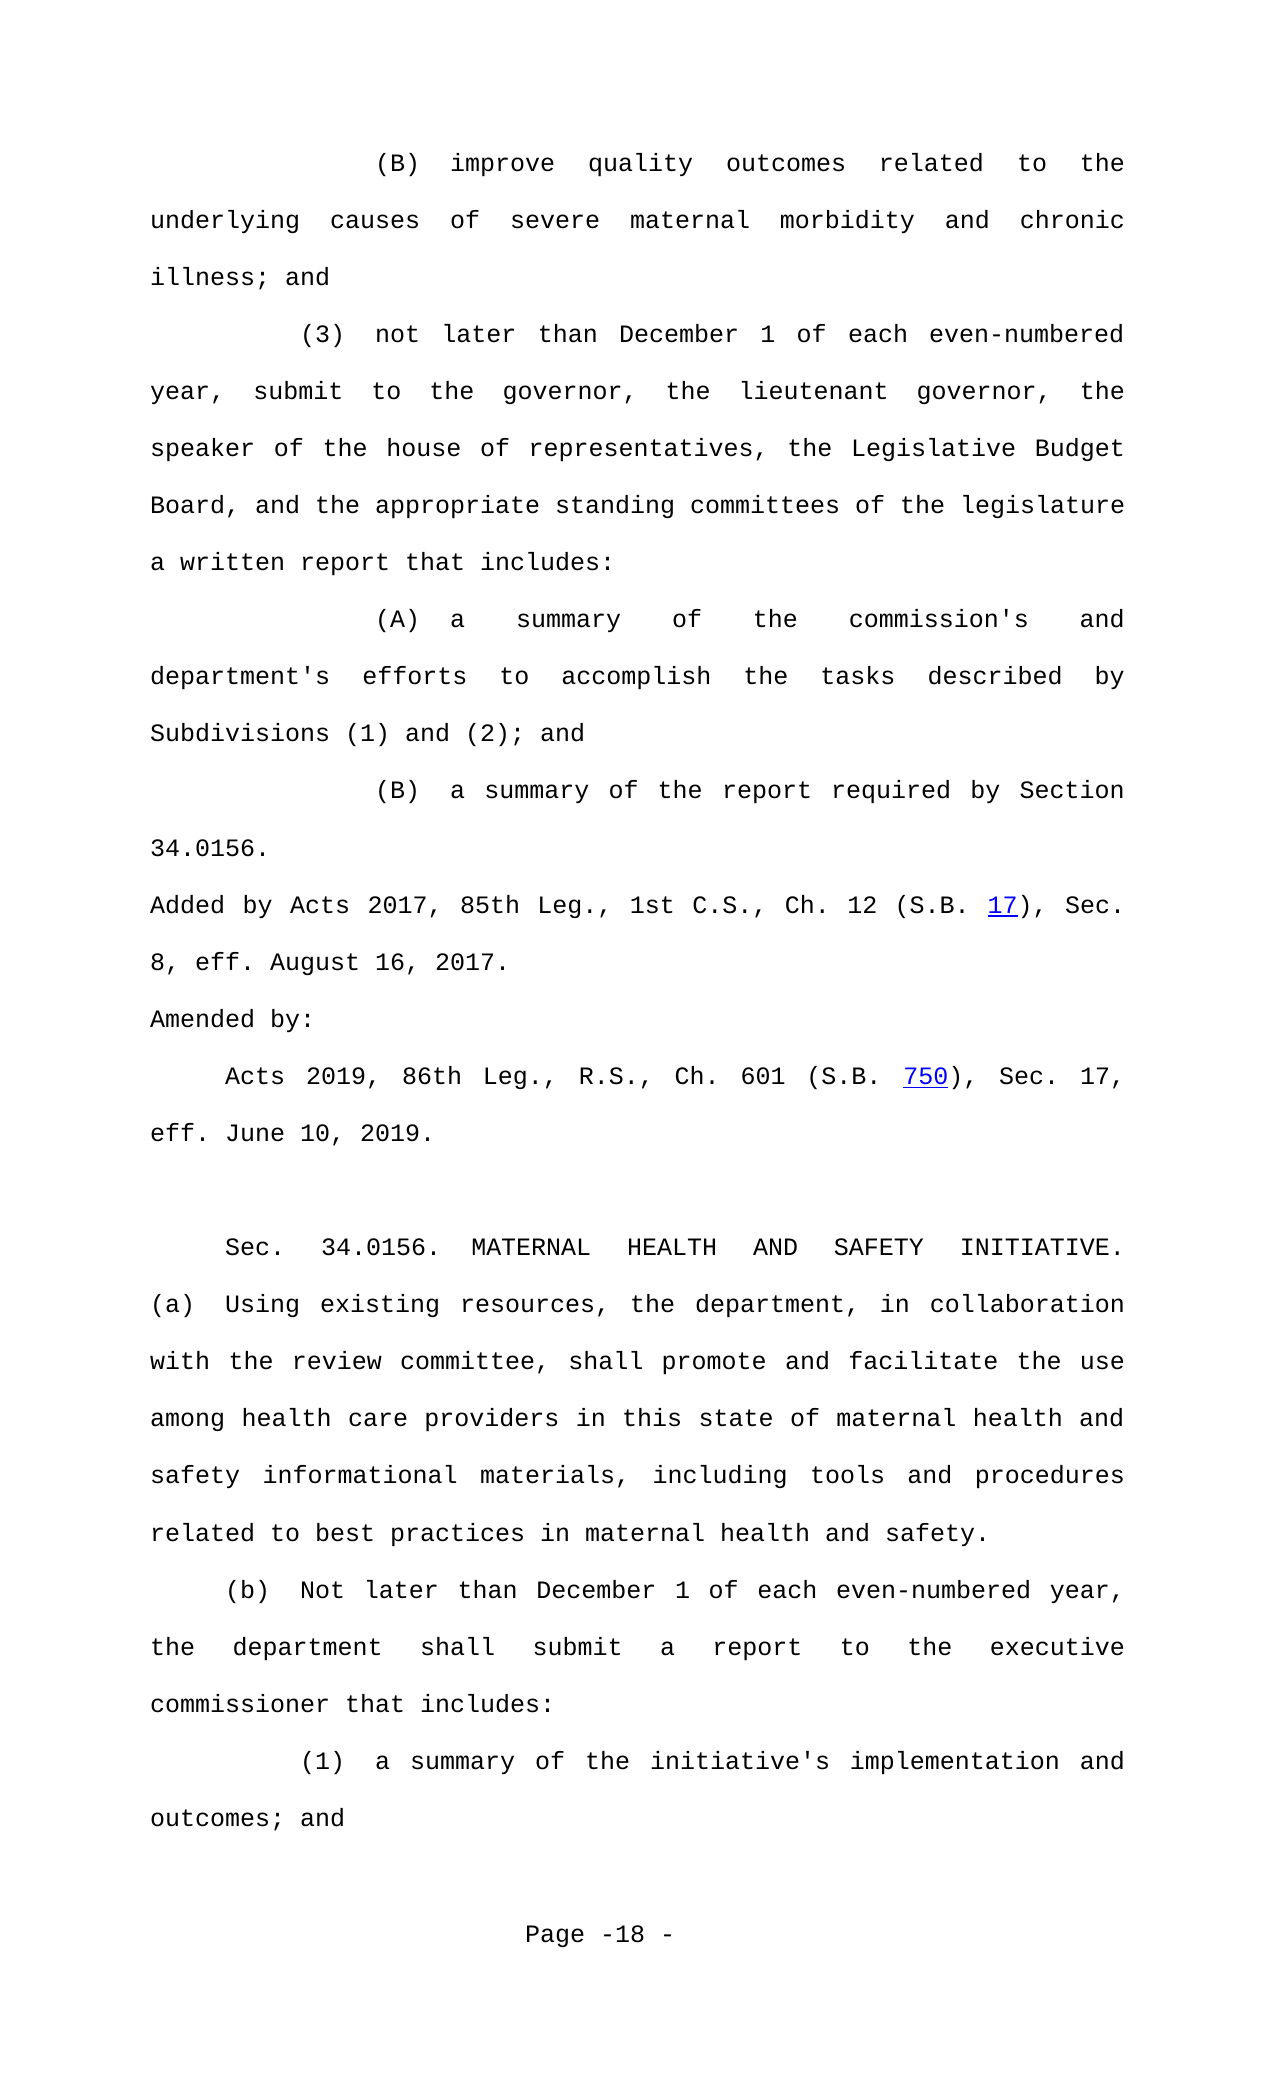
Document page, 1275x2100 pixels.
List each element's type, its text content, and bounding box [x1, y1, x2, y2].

text Sec. 34.0156. MATERNAL HEALTH AND SAFETY INITIATIVE. (a) Using existing resources, the department, in collaboration with the review committee, shall promote and facilitate the use among health care providers in this state of maternal health and safety informational materials, including tools and procedures related to best practices in maternal health and safety. [150, 1234, 1125, 1548]
text (b) Not later than December 1 of each even-numbered year, the department shall submit a report to the executive commissioner that includes: [150, 1577, 1125, 1720]
text (B) a summary of the report required by Section 34.0156. [150, 778, 1125, 863]
text Acts 2019, 86th Leg., R.S., Ch. 601 (S.B. 750), Sec. 17, eff. June 10, 2019. [150, 1063, 1125, 1149]
text (B) improve quality outcomes related to the underlying causes of severe maternal morbidity and chronic illness; and [150, 150, 1125, 293]
text (1) a summary of the initiative's implementation and outcomes; and [150, 1748, 1125, 1834]
text Added by Acts 2017, 85th Leg., 1st C.S., Ch. 12 (S.B. 17), Sec. 8, eff. August 16, 2017. [150, 892, 1125, 978]
text (3) not later than December 1 of each even-numbered year, submit to the governor, the lieutenant governor, the speaker of the house of representatives, the Legislative Budget Board, and the appropriate standing committees of the legislature a written report that includes: [150, 321, 1125, 578]
text Amended by: [150, 1006, 1125, 1035]
text (A) a summary of the commission's and department's efforts to accomplish the tasks described by Subdivisions (1) and (2); and [150, 607, 1125, 749]
